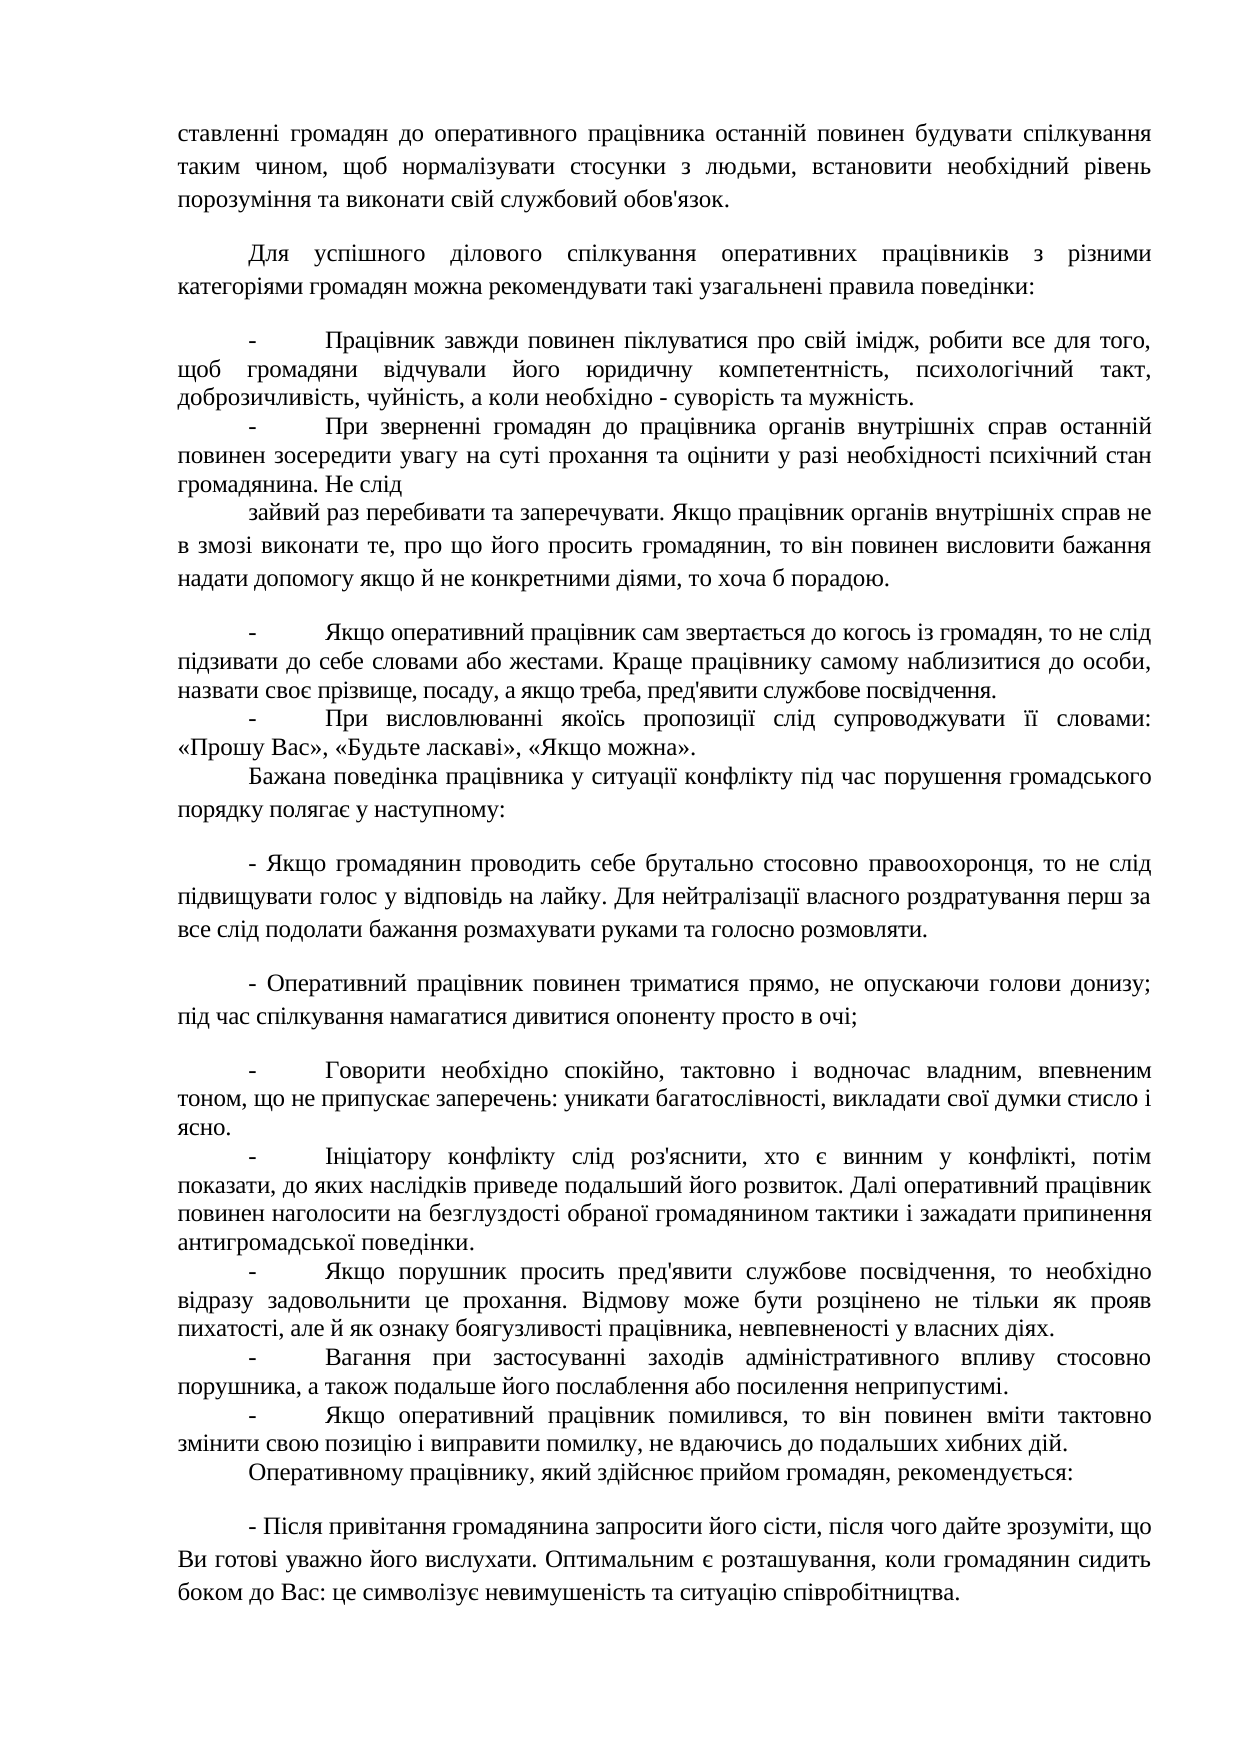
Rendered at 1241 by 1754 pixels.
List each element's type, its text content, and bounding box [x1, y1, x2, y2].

text Оперативному працівнику, який здійснює прийом громадян, рекомендується: [177, 1457, 1152, 1486]
text Бажана поведінка працівника у ситуації конфлікту під час порушення громадського порядку полягає у наступному: [177, 761, 1152, 823]
text - Оперативний працівник повинен триматися прямо, не опускаючи голови донизу; під час спілкування намагатися дивитися опоненту просто в очі; [177, 968, 1152, 1029]
list Вагання при застосуванні заходів адміністративного впливу стосовно порушника, а також подальше його послаблення або посилення неприпустимі. [177, 1342, 1152, 1400]
text - Після привітання громадянина запросити його сісти, після чого дайте зрозуміти, що Ви готові уважно його вислухати. Оптимальним є розташування, коли громадянин сидить боком до Вас: це символізує невимушеність та ситуацію співробітництва. [177, 1511, 1152, 1606]
list Якщо оперативний працівник сам звертається до когось із громадян, то не слід підзивати до себе словами або жестами. Краще працівнику самому наблизитися до особи, назвати своє прізвище, посаду, а якщо треба, пред'явити службове посвідчення. [177, 617, 1152, 703]
list Якщо порушник просить пред'явити службове посвідчення, то необхідно відразу задовольнити це прохання. Відмову може бути розцінено не тільки як прояв пихатості, але й як ознаку боягузливості працівника, невпевненості у власних діях. [177, 1256, 1152, 1342]
list Говорити необхідно спокійно, тактовно і водночас владним, впевненим тоном, що не припускає заперечень: уникати багатослівності, викладати свої думки стисло і ясно. [177, 1055, 1152, 1141]
text Для успішного ділового спілкування оперативних працівників з різними категоріями громадян можна рекомендувати такі узагальнені правила поведінки: [177, 238, 1152, 300]
list При зверненні громадян до працівника органів внутрішніх справ останній повинен зосередити увагу на суті прохання та оцінити у разі необхідності психічний стан громадянина. Не слід [177, 411, 1152, 497]
text - Якщо громадянин проводить себе брутально стосовно правоохоронця, то не слід підвищувати голос у відповідь на лайку. Для нейтралізації власного роздратування перш за все слід подолати бажання розмахувати руками та голосно розмовляти. [177, 848, 1152, 943]
text зайвий раз перебивати та заперечувати. Якщо працівник органів внутрішніх справ не в змозі виконати те, про що його просить громадянин, то він повинен висловити бажання надати допомогу якщо й не конкретними діями, то хоча б порадою. [177, 497, 1152, 592]
list Працівник завжди повинен піклуватися про свій імідж, робити все для того, щоб громадяни відчували його юридичну компетентність, психологічний такт, доброзичливість, чуйність, а коли необхідно - суворість та мужність. [177, 325, 1152, 411]
list Ініціатору конфлікту слід роз'яснити, хто є винним у конфлікті, потім показати, до яких наслідків приведе подальший його розвиток. Далі оперативний працівник повинен наголосити на безглуздості обраної громадянином тактики і зажадати припинення антигромадської поведінки. [177, 1141, 1152, 1256]
list При висловлюванні якоїсь пропозиції слід супроводжувати її словами: «Прошу Вас», «Будьте ласкаві», «Якщо можна». [177, 703, 1152, 761]
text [177, 118, 1152, 213]
list Якщо оперативний працівник помилився, то він повинен вміти тактовно змінити свою позицію і виправити помилку, не вдаючись до подальших хибних дій. [177, 1400, 1152, 1457]
